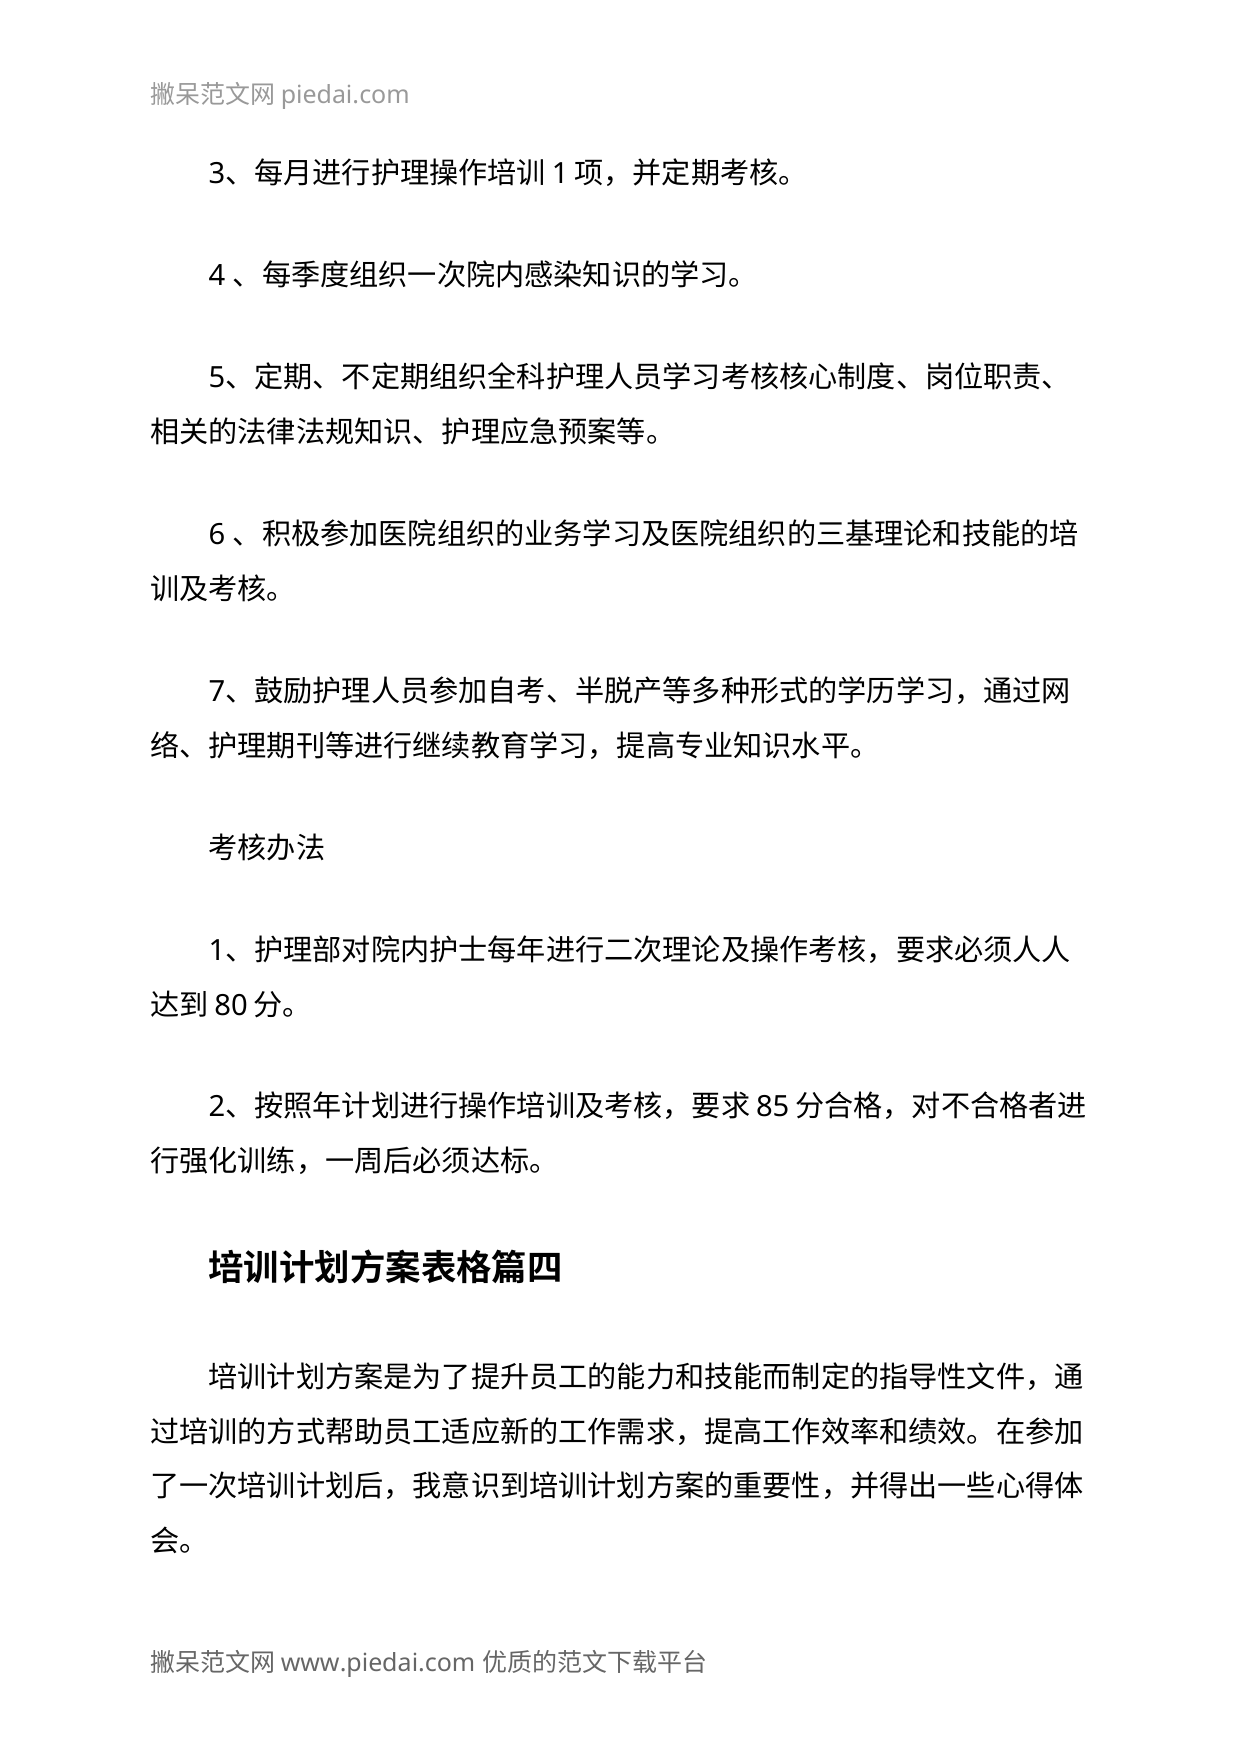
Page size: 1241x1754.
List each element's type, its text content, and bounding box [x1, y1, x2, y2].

text 培训计划方案是为了提升员工的能力和技能而制定的指导性文件，通过培训的方式帮助员工适应新的工作需求，提高工作效率和绩效。在参加了一次培训计划后，我意识到培训计划方案的重要性，并得出一些心得体会。 [150, 1353, 1090, 1560]
text 3、每月进行护理操作培训1项，并定期考核。 [150, 150, 1090, 192]
text 培训计划方案表格篇四 [150, 1240, 1090, 1291]
text 2、按照年计划进行操作培训及考核，要求85分合格，对不合格者进行强化训练，一周后必须达标。 [150, 1083, 1090, 1180]
text 7、鼓励护理人员参加自考、半脱产等多种形式的学历学习，通过网络、护理期刊等进行继续教育学习，提高专业知识水平。 [150, 667, 1090, 765]
text 1、护理部对院内护士每年进行二次理论及操作考核，要求必须人人达到80分。 [150, 926, 1090, 1023]
text 6 、积极参加医院组织的业务学习及医院组织的三基理论和技能的培训及考核。 [150, 511, 1090, 608]
text 5、定期、不定期组织全科护理人员学习考核核心制度、岗位职责、相关的法律法规知识、护理应急预案等。 [150, 354, 1090, 451]
text 4 、每季度组织一次院内感染知识的学习。 [150, 252, 1090, 294]
text 考核办法 [150, 824, 1090, 867]
